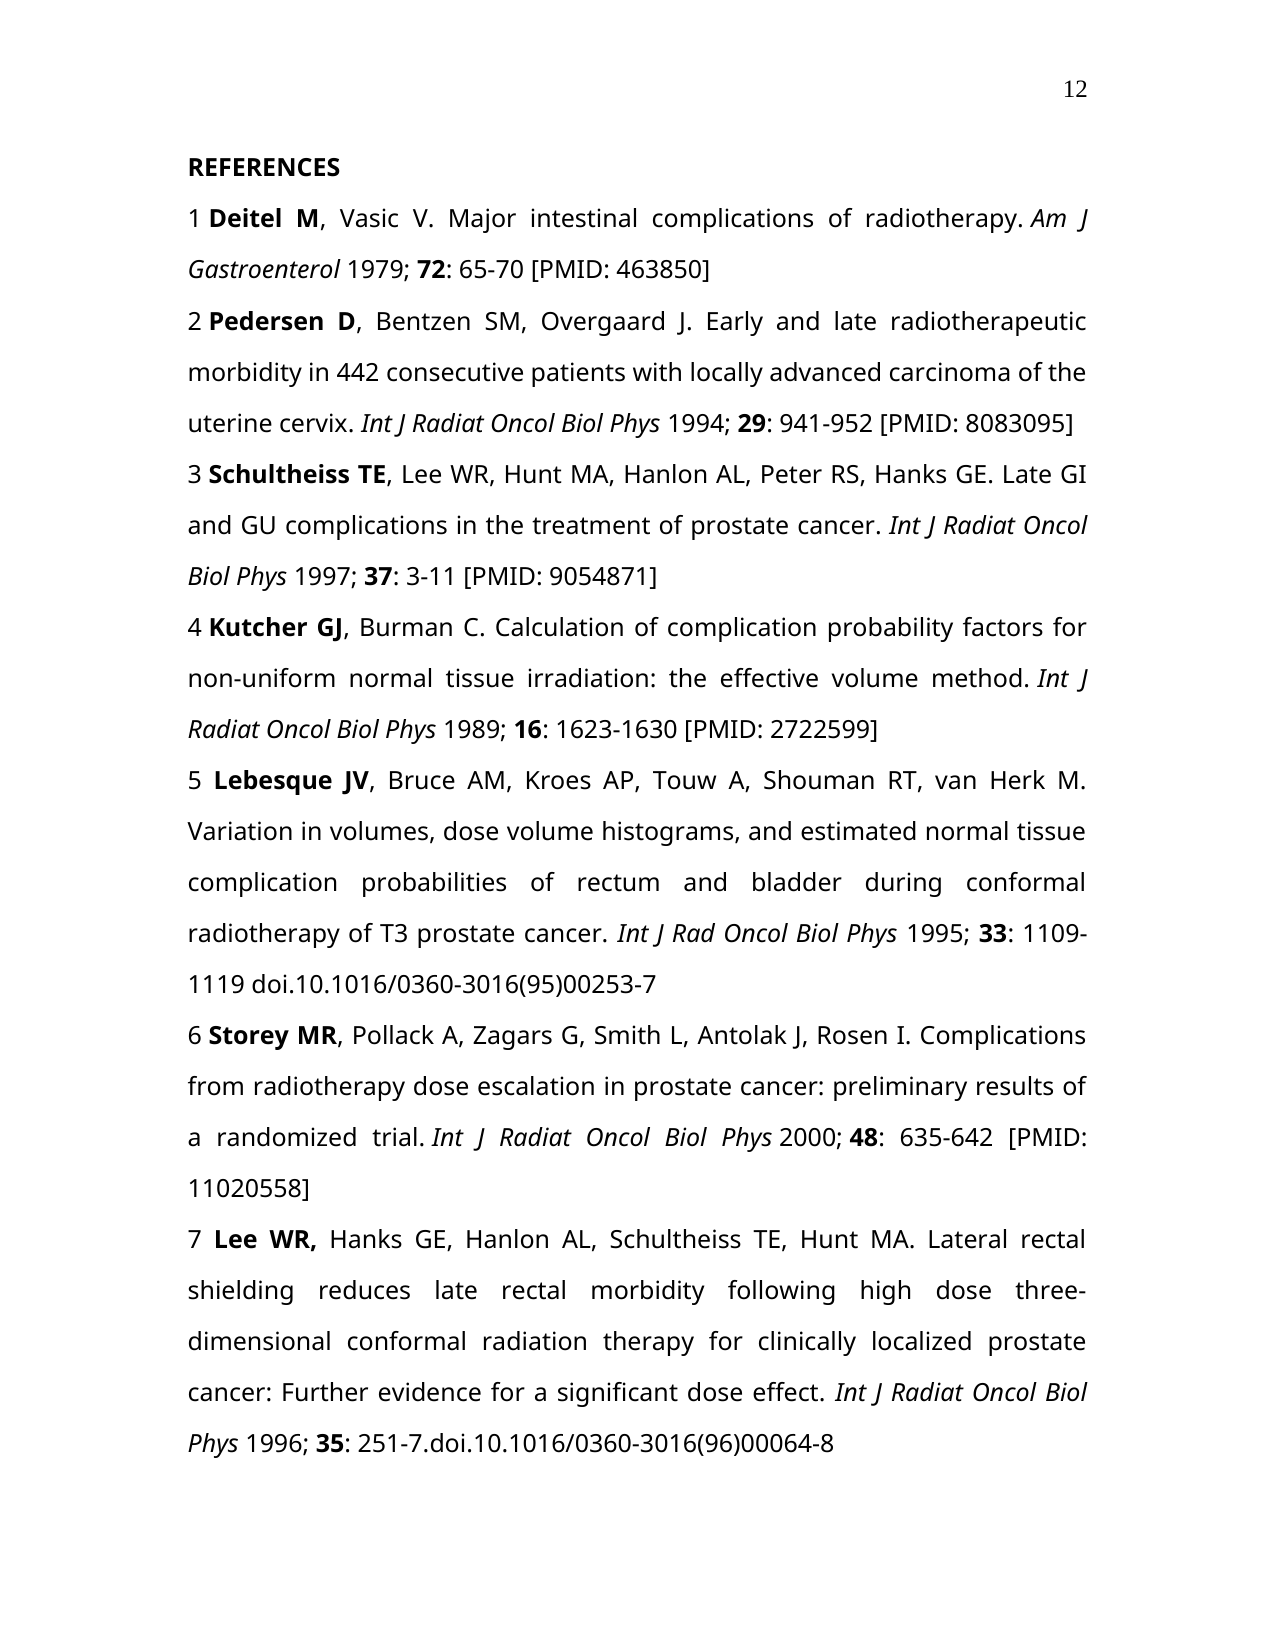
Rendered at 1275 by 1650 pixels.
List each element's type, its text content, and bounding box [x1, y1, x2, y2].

text 6 Storey MR, Pollack A, Zagars G, Smith L, Antolak J, Rosen I. Complications from radiotherapy dose escalation in prostate cancer: preliminary results of a randomized trial. Int J Radiat Oncol Biol Phys 2000; 48: 635-642 [PMID: 11020558] [187, 1018, 1087, 1205]
text REFERENCES [187, 150, 1087, 184]
text 7 Lee WR, Hanks GE, Hanlon AL, Schultheiss TE, Hunt MA. Lateral rectal shielding reduces late rectal morbidity following high dose three-dimensional conformal radiation therapy for clinically localized prostate cancer: Further evidence for a significant dose effect. Int J Radiat Oncol Biol Phys 1996; 35: 251-7.doi.10.1016/0360-3016(96)00064-8 [187, 1222, 1087, 1460]
text 5 Lebesque JV, Bruce AM, Kroes AP, Touw A, Shouman RT, van Herk M. Variation in volumes, dose volume histograms, and estimated normal tissue complication probabilities of rectum and bladder during conformal radiotherapy of T3 prostate cancer. Int J Rad Oncol Biol Phys 1995; 33: 1109-1119 doi.10.1016/0360-3016(95)00253-7 [187, 762, 1087, 1001]
text 4 Kutcher GJ, Burman C. Calculation of complication probability factors for non-uniform normal tissue irradiation: the effective volume method. Int J Radiat Oncol Biol Phys 1989; 16: 1623-1630 [PMID: 2722599] [187, 609, 1087, 746]
text 3 Schultheiss TE, Lee WR, Hunt MA, Hanlon AL, Peter RS, Hanks GE. Late GI and GU complications in the treatment of prostate cancer. Int J Radiat Oncol Biol Phys 1997; 37: 3-11 [PMID: 9054871] [187, 456, 1087, 592]
text 1 Deitel M, Vasic V. Major intestinal complications of radiotherapy. Am J Gastroenterol 1979; 72: 65-70 [PMID: 463850] [187, 201, 1087, 286]
text 2 Pedersen D, Bentzen SM, Overgaard J. Early and late radiotherapeutic morbidity in 442 consecutive patients with locally advanced carcinoma of the uterine cervix. Int J Radiat Oncol Biol Phys 1994; 29: 941-952 [PMID: 8083095] [187, 303, 1087, 439]
